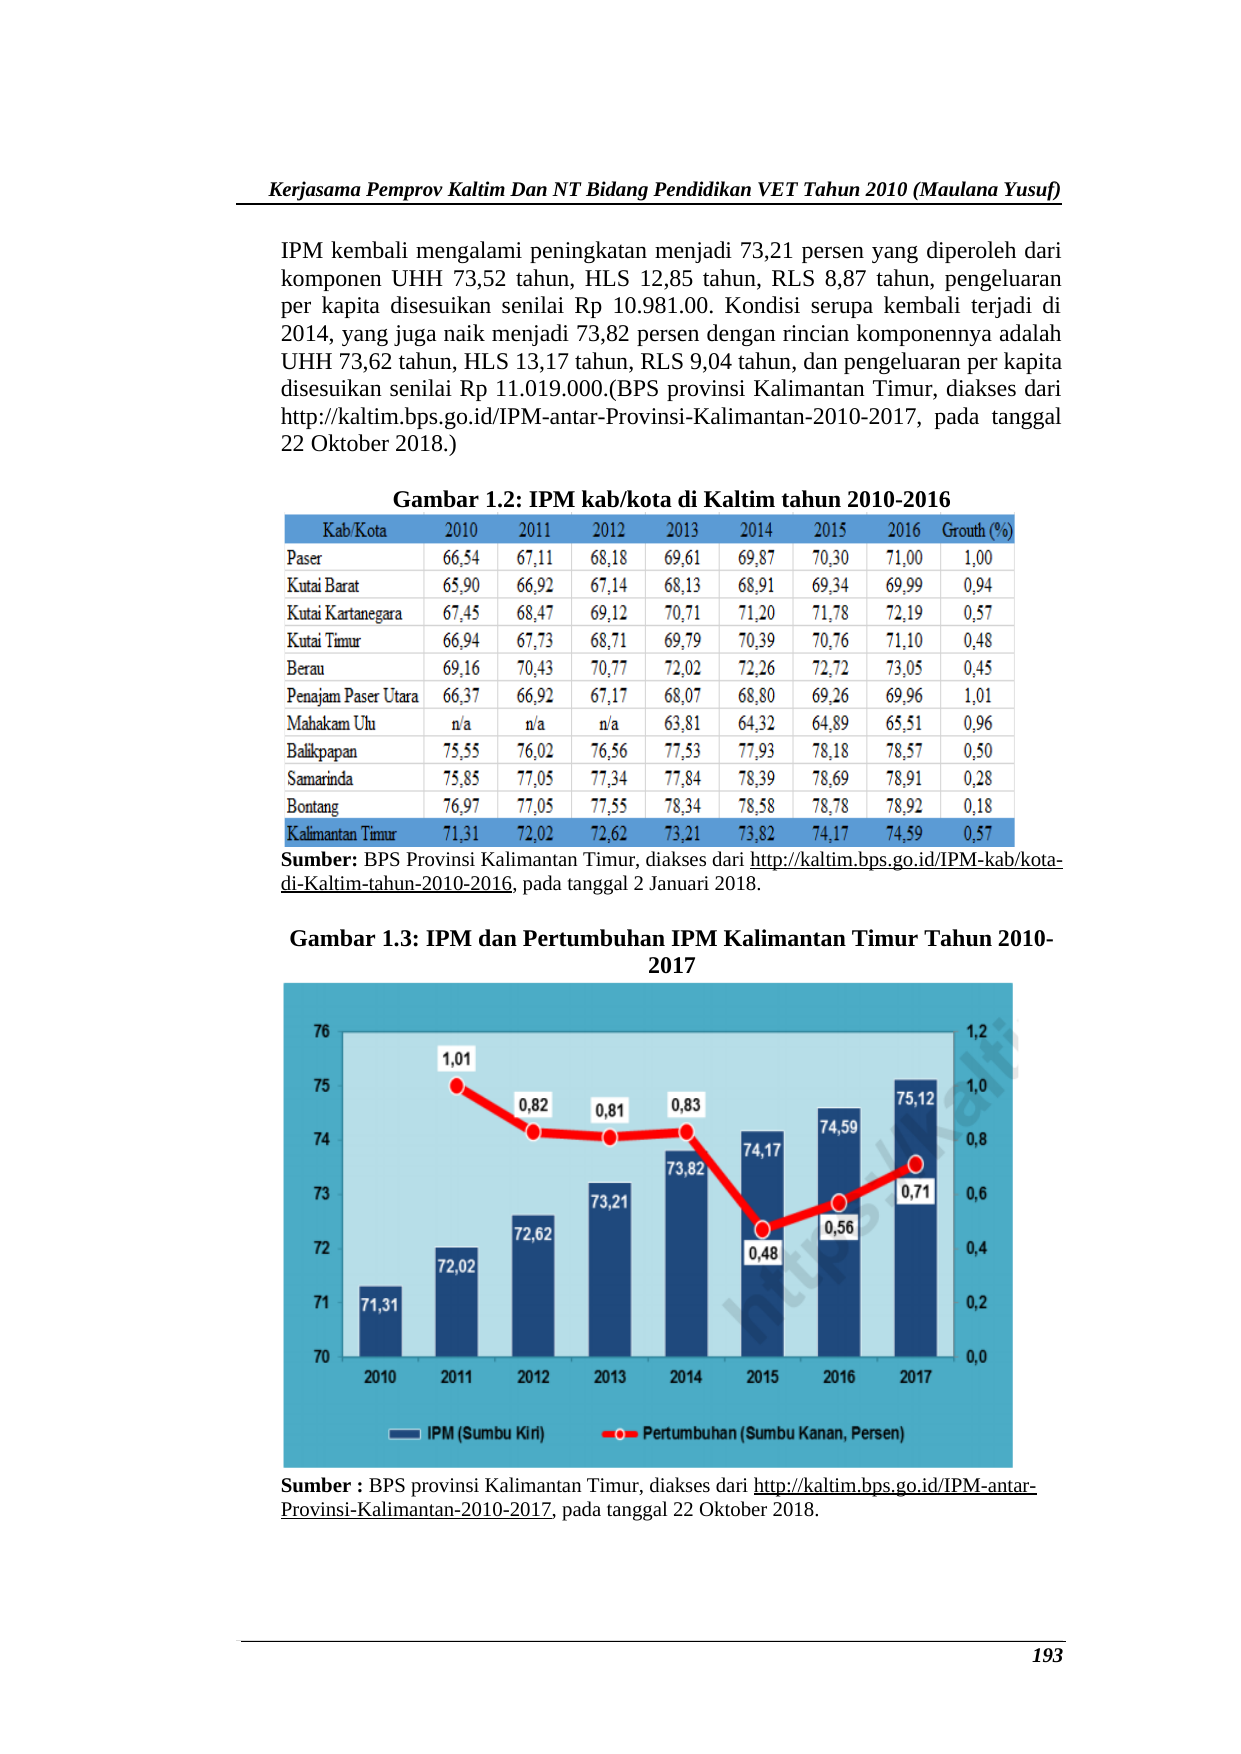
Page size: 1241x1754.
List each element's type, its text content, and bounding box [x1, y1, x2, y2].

text Gambar 1.2: IPM kab/kota di Kaltim tahun 2010-2016 [281, 485, 1063, 512]
text Gambar 1.3: IPM dan Pertumbuhan IPM Kalimantan Timur Tahun 2010-2017 [281, 923, 1063, 979]
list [281, 236, 1063, 457]
text Sumber: BPS Provinsi Kalimantan Timur, diakses dari http://kaltim.bps.go.id/IPM-kab/kota-di-Kaltim-tahun-2010-2016, pada tanggal 2 Januari 2018. [281, 847, 1063, 895]
picture [281, 978, 1019, 1473]
text Sumber : BPS provinsi Kalimantan Timur, diakses dari http://kaltim.bps.go.id/IPM-antar-Provinsi-Kalimantan-2010-2017, pada tanggal 22 Oktober 2018. [281, 1473, 1063, 1521]
picture [284, 512, 1015, 847]
